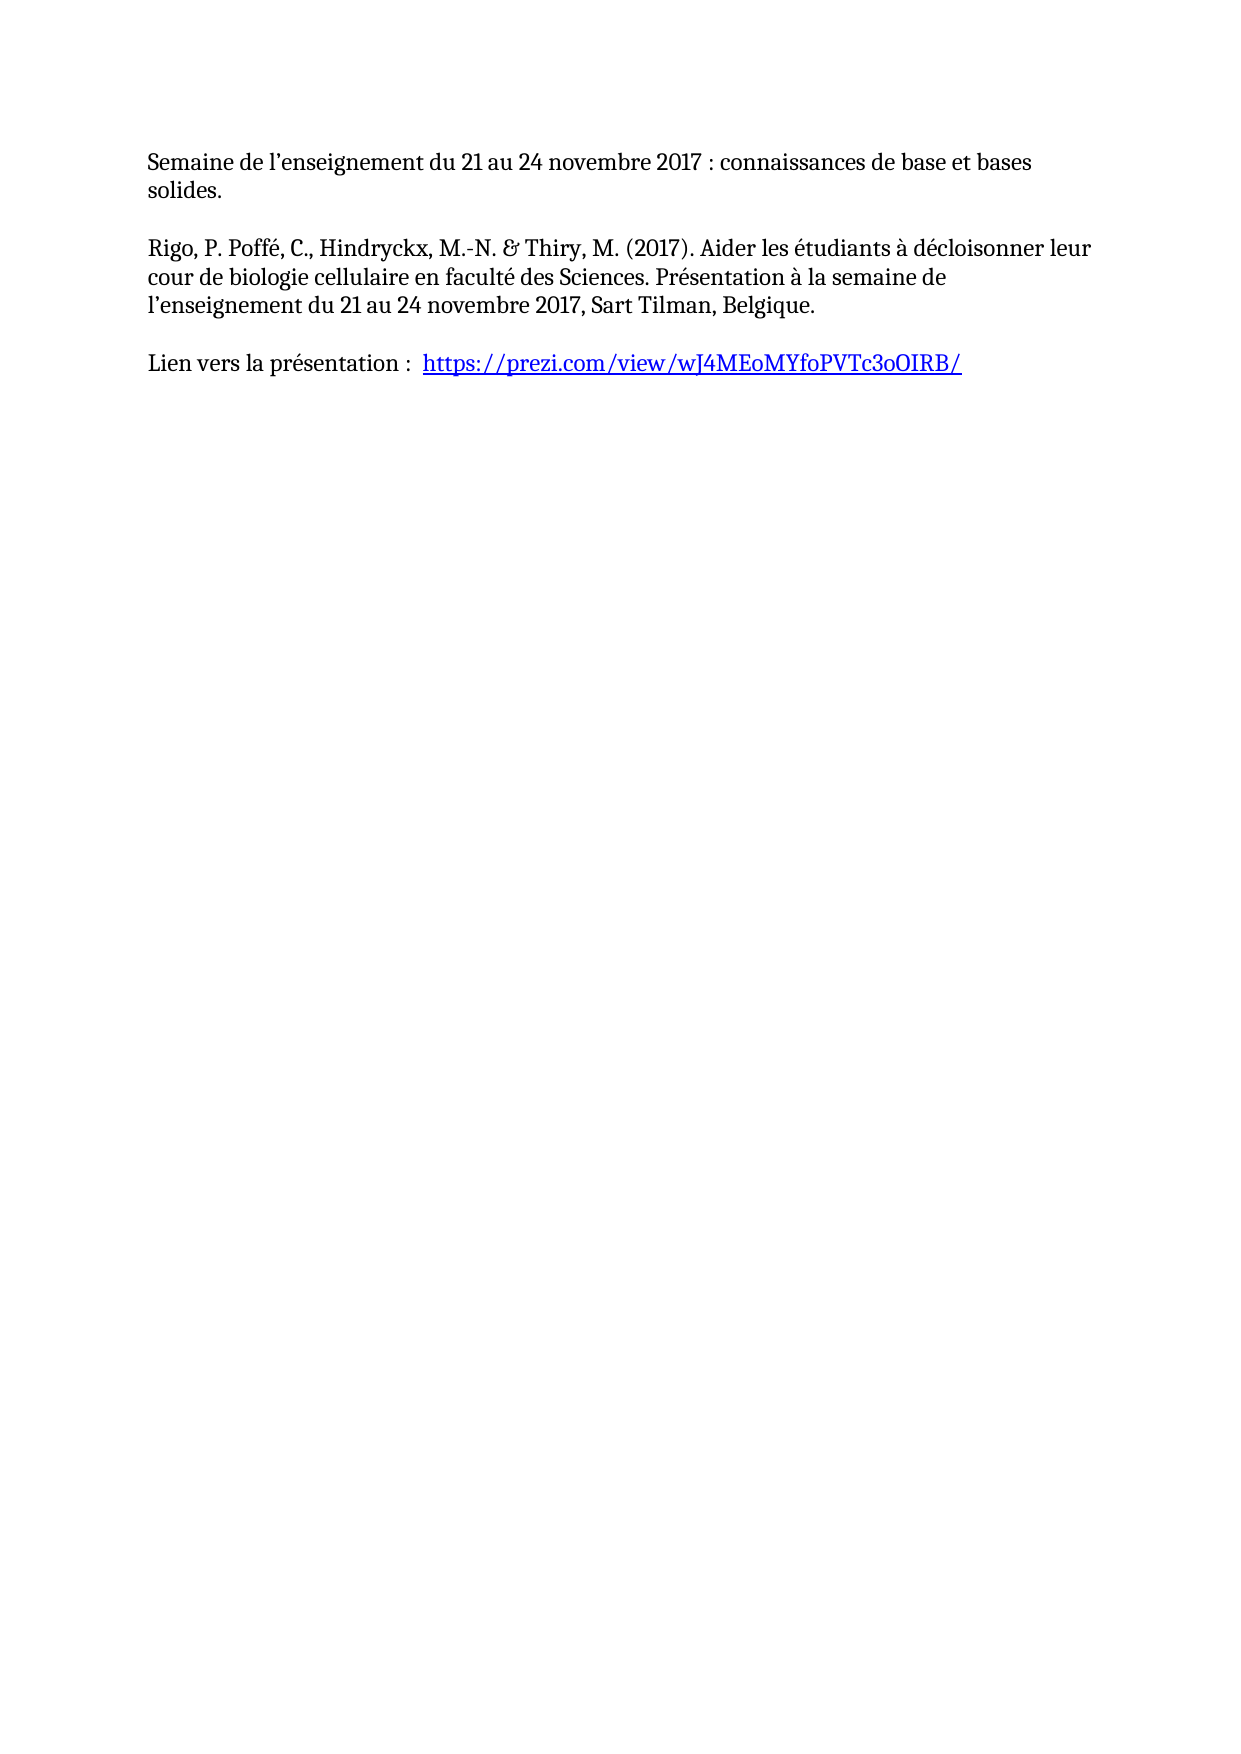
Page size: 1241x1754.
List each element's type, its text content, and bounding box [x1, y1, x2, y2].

text Rigo, P. Poffé, C., Hindryckx, M.-N. & Thiry, M. (2017). Aider les étudiants à décloisonner leur cour de biologie cellulaire en faculté des Sciences. Présentation à la semaine de l’enseignement du 21 au 24 novembre 2017, Sart Tilman, Belgique. [148, 234, 1093, 320]
text Semaine de l’enseignement du 21 au 24 novembre 2017 : connaissances de base et bases solides. [148, 148, 1093, 205]
text Lien vers la présentation : https://prezi.com/view/wJ4MEoMYfoPVTc3oOIRB/ [148, 349, 1093, 378]
